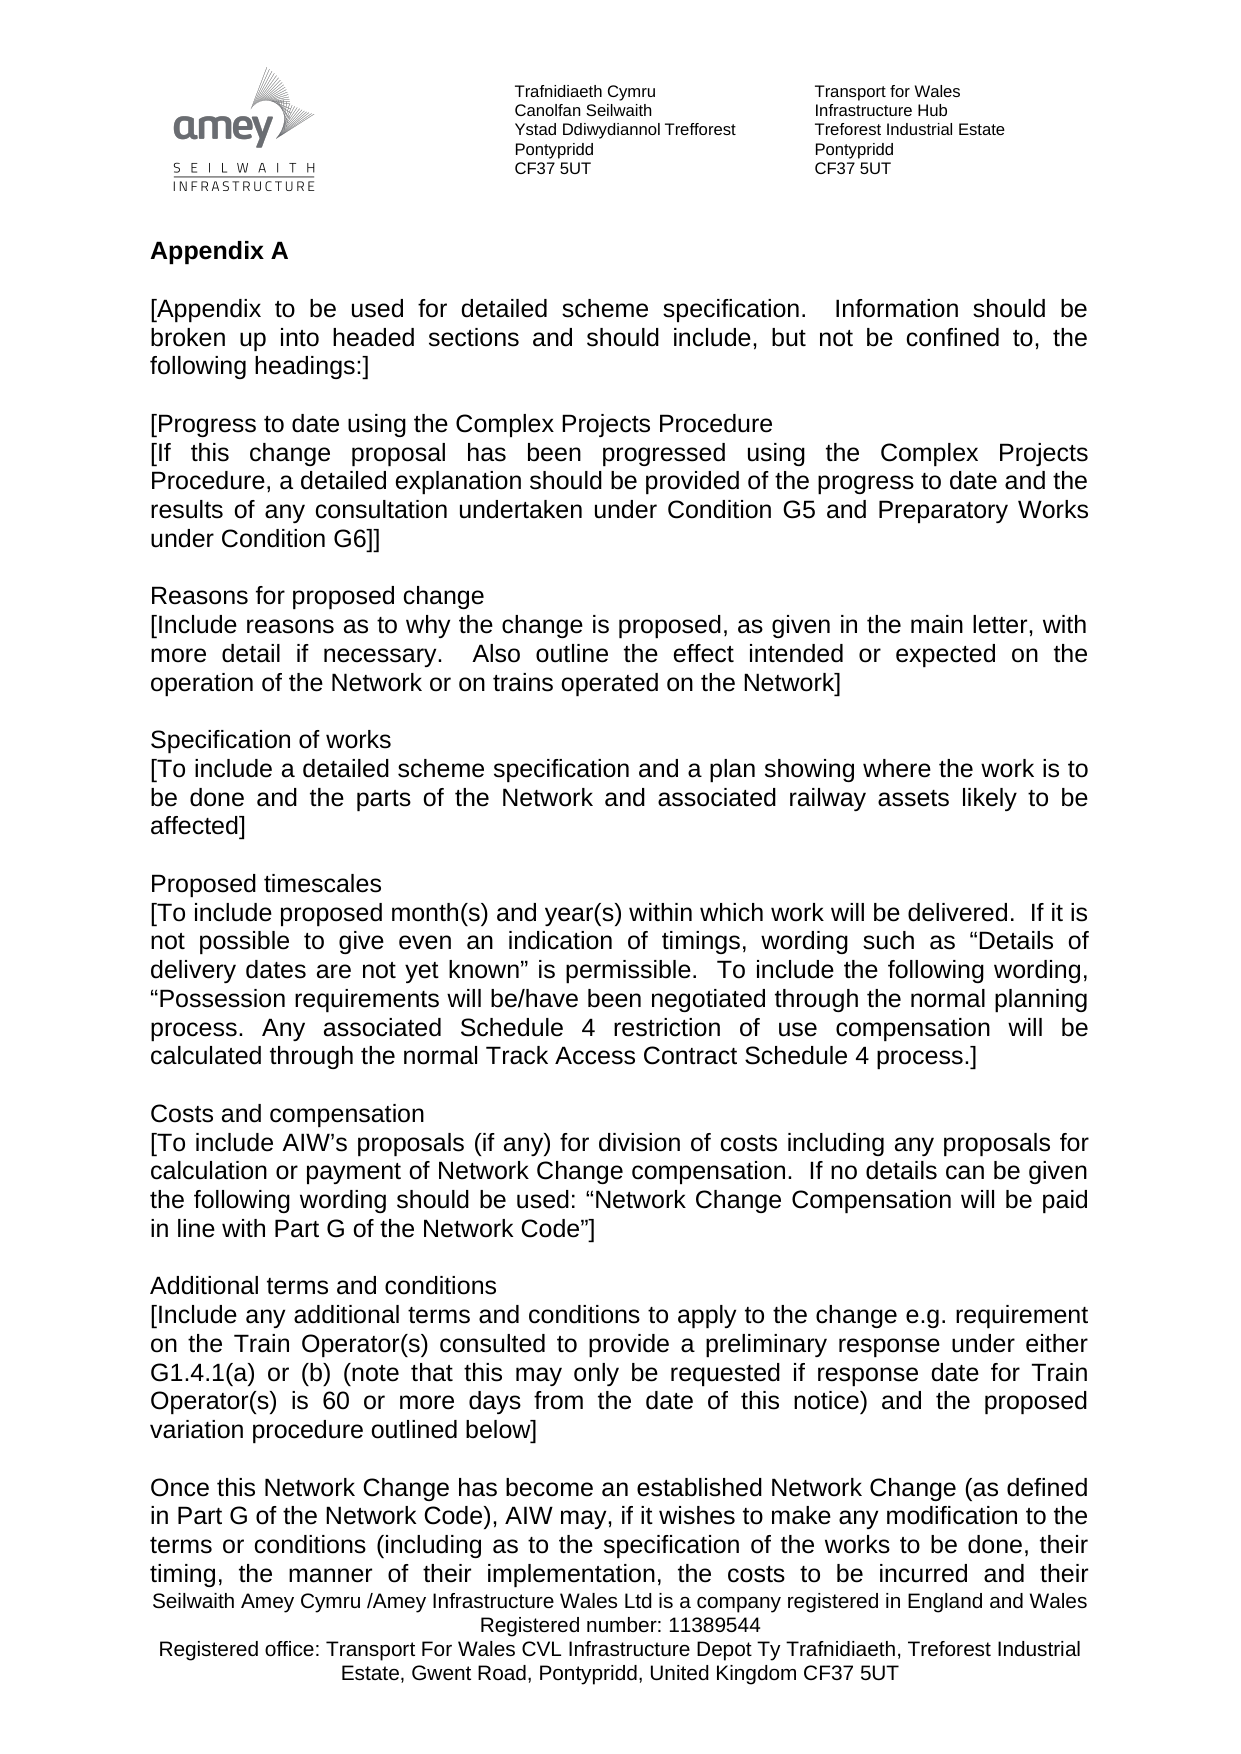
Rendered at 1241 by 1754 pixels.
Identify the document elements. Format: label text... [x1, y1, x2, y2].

text [Appendix to be used for detailed scheme specification. Information should be broken up into headed sections and should include, but not be confined to, the following headings:] [150, 294, 1090, 380]
text [Include reasons as to why the change is proposed, as given in the main letter, with more detail if necessary. Also outline the effect intended or expected on the operation of the Network or on trains operated on the Network] [150, 610, 1090, 696]
text [To include AIW’s proposals (if any) for division of costs including any proposals for calculation or payment of Network Change compensation. If no details can be given the following wording should be used: “Network Change Compensation will be paid in line with Part G of the Network Code”] [150, 1128, 1090, 1243]
text [Progress to date using the Complex Projects Procedure [150, 409, 1090, 438]
text Proposed timescales [150, 869, 1090, 898]
text Additional terms and conditions [150, 1271, 1090, 1300]
text Reasons for proposed change [150, 581, 1090, 610]
picture [150, 44, 338, 215]
text Appendix A [150, 236, 1090, 265]
text [Include any additional terms and conditions to apply to the change e.g. requirement on the Train Operator(s) consulted to provide a preliminary response under either G1.4.1(a) or (b) (note that this may only be requested if response date for Train Operator(s) is 60 or more days from the date of this notice) and the proposed variation procedure outlined below] [150, 1300, 1090, 1444]
text [To include a detailed scheme specification and a plan showing where the work is to be done and the parts of the Network and associated railway assets likely to be affected] [150, 754, 1090, 840]
text [To include proposed month(s) and year(s) within which work will be delivered. If it is not possible to give even an indication of timings, wording such as “Details of delivery dates are not yet known” is permissible. To include the following wording, “Possession requirements will be/have been negotiated through the normal planning process. Any associated Schedule 4 restriction of use compensation will be calculated through the normal Track Access Contract Schedule 4 process.] [150, 898, 1090, 1070]
text Costs and compensation [150, 1099, 1090, 1128]
text Specification of works [150, 725, 1090, 754]
text [If this change proposal has been progressed using the Complex Projects Procedure, a detailed explanation should be provided of the progress to date and the results of any consultation undertaken under Condition G5 and Preparatory Works under Condition G6]] [150, 438, 1090, 553]
